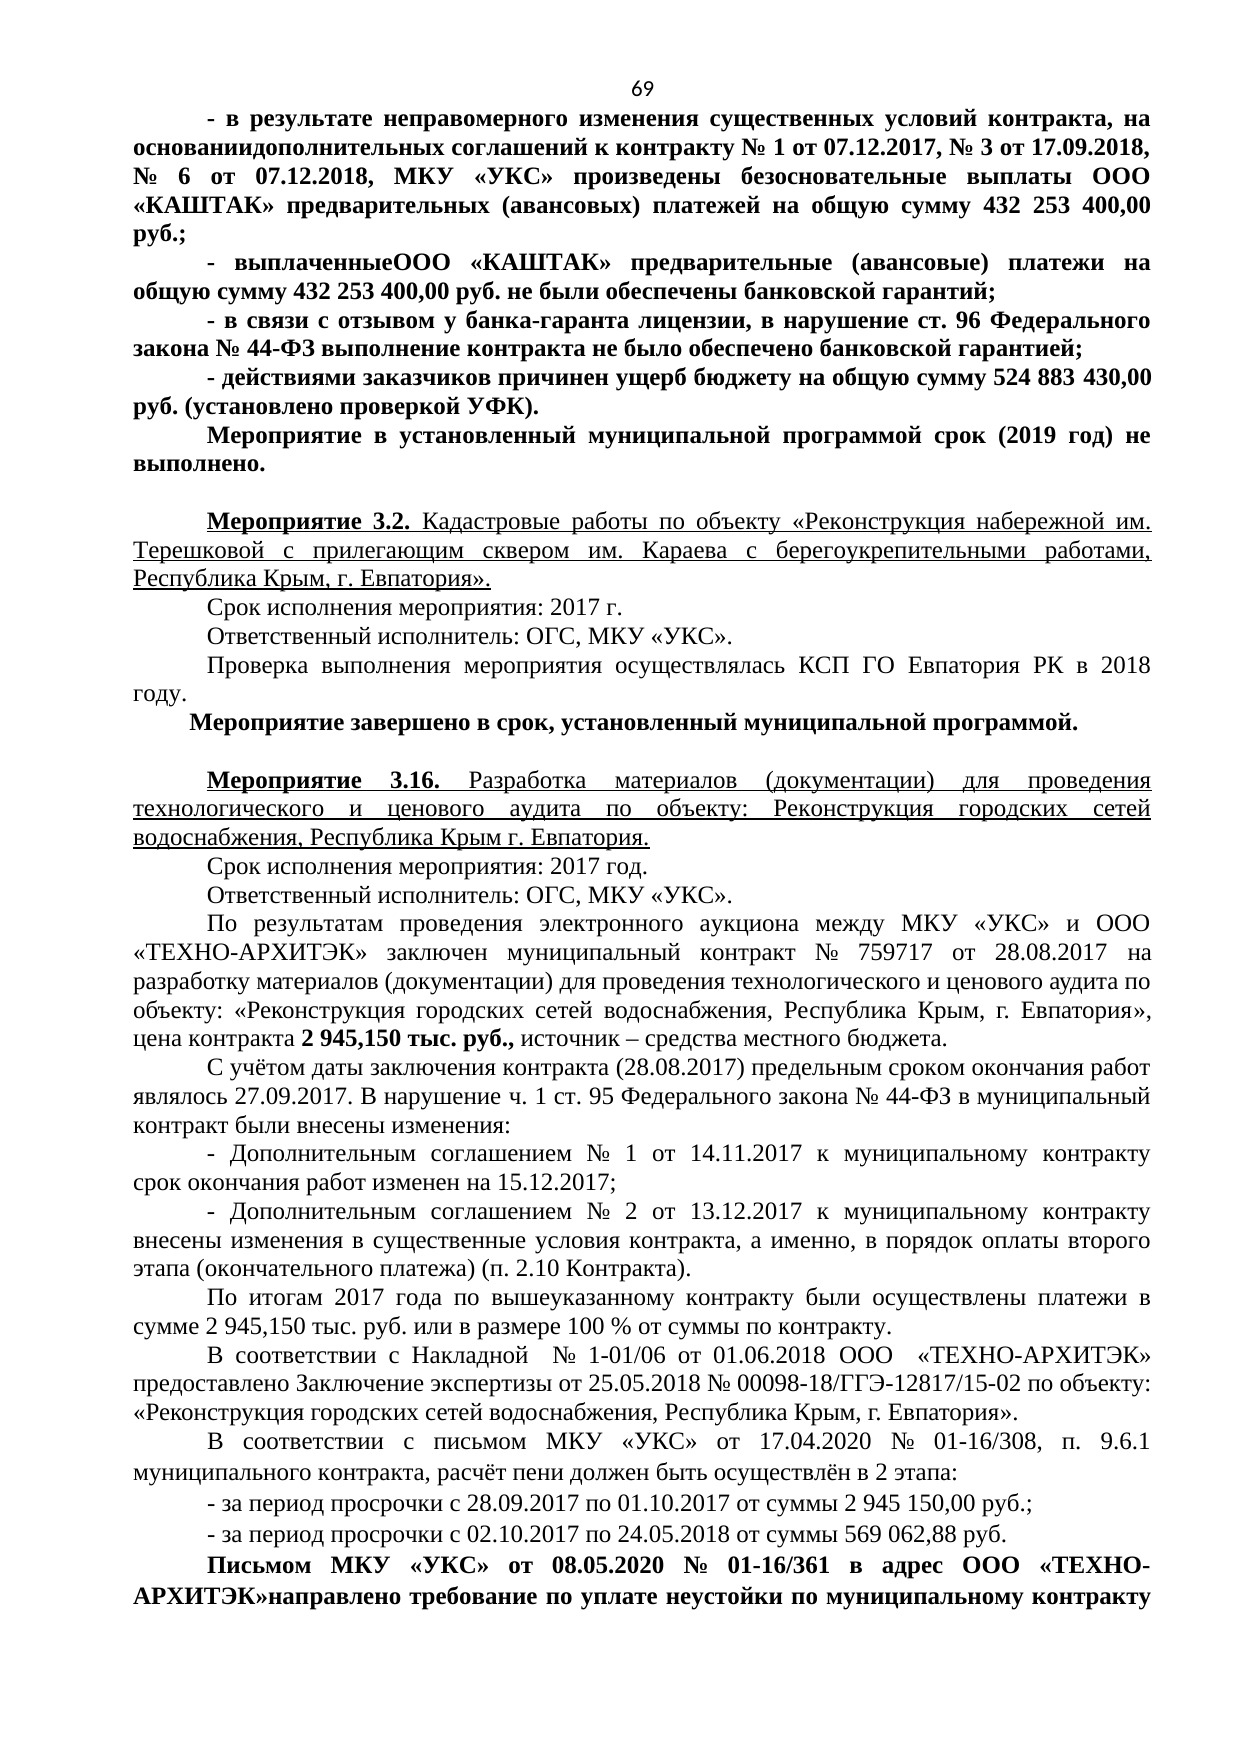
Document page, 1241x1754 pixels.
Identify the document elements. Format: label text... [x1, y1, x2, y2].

text Мероприятие 3.16. Разработка материалов (документации) для проведения технологического и ценового аудита по объекту: Реконструкция городских сетей водоснабжения, Республика Крым г. Евпатория. [133, 765, 1152, 851]
text Мероприятие 3.2. Кадастровые работы по объекту «Реконструкция набережной им. Терешковой с прилегающим сквером им. Караева с берегоукрепительными работами, Республика Крым, г. Евпатория». [133, 561, 1152, 592]
text В соответствии с Накладной № 1-01/06 от 01.06.2018 ООО «ТЕХНО-АРХИТЭК» предоставлено Заключение экспертизы от 25.05.2018 № 00098-18/ГГЭ-12817/15-02 по объекту: «Реконструкция городских сетей водоснабжения, Республика Крым, г. Евпатория». [133, 1340, 1152, 1426]
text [133, 1550, 1152, 1610]
text Проверка выполнения мероприятия осуществлялась КСП ГО Евпатория РК в 2018 году. [133, 650, 1152, 707]
text - выплаченныеООО «КАШТАК» предварительные (авансовые) платежи на общую сумму 432 253 400,00 руб. не были обеспечены банковской гарантий; [133, 247, 1152, 305]
text Мероприятие завершено в срок, установленный муниципальной программой. [133, 707, 1152, 736]
text - в результате неправомерного изменения существенных условий контракта, на основаниидополнительных соглашений к контракту № 1 от 07.12.2017, № 3 от 17.09.2018, № 6 от 07.12.2018, МКУ «УКС» произведены безосновательные выплаты ООО «КАШТАК» предварительных (авансовых) платежей на общую сумму 432 253 400,00 руб.; [133, 103, 1152, 247]
text Срок исполнения мероприятия: 2017 год. [133, 851, 1152, 880]
text По итогам 2017 года по вышеуказанному контракту были осуществлены платежи в сумме 2 945,150 тыс. руб. или в размере 100 % от суммы по контракту. [133, 1282, 1152, 1340]
text Мероприятие 3.2. Кадастровые работы по объекту «Реконструкция набережной им. Терешковой с прилегающим сквером им. Караева с берегоукрепительными работами, Республика Крым, г. Евпатория». [133, 506, 1152, 560]
text С учётом даты заключения контракта (28.08.2017) предельным сроком окончания работ являлось 27.09.2017. В нарушение ч. 1 ст. 95 Федерального закона № 44-ФЗ в муниципальный контракт были внесены изменения: [133, 1052, 1152, 1138]
text Ответственный исполнитель: ОГС, МКУ «УКС». [133, 880, 1152, 908]
text - за период просрочки с 28.09.2017 по 01.10.2017 от суммы 2 945 150,00 руб.; [133, 1488, 1152, 1517]
text - Дополнительным соглашением № 2 от 13.12.2017 к муниципальному контракту внесены изменения в существенные условия контракта, а именно, в порядок оплаты второго этапа (окончательного платежа) (п. 2.10 Контракта). [133, 1196, 1152, 1282]
text - за период просрочки с 02.10.2017 по 24.05.2018 от суммы 569 062,88 руб. [133, 1519, 1152, 1548]
text - действиями заказчиков причинен ущерб бюджету на общую сумму 524 883 430,00 руб. (установлено проверкой УФК). [133, 362, 1152, 420]
text Срок исполнения мероприятия: 2017 г. [133, 592, 1152, 621]
text - в связи с отзывом у банка-гаранта лицензии, в нарушение ст. 96 Федерального закона № 44-ФЗ выполнение контракта не было обеспечено банковской гарантией; [133, 305, 1152, 362]
text - Дополнительным соглашением № 1 от 14.11.2017 к муниципальному контракту срок окончания работ изменен на 15.12.2017; [133, 1138, 1152, 1196]
text В соответствии с письмом МКУ «УКС» от 17.04.2020 № 01-16/308, п. 9.6.1 муниципального контракта, расчёт пени должен быть осуществлён в 2 этапа: [133, 1426, 1152, 1486]
text Мероприятие в установленный муниципальной программой срок (2019 год) не выполнено. [133, 420, 1152, 477]
text По результатам проведения электронного аукциона между МКУ «УКС» и ООО «ТЕХНО-АРХИТЭК» заключен муниципальный контракт № 759717 от 28.08.2017 на разработку материалов (документации) для проведения технологического и ценового аудита по объекту: «Реконструкция городских сетей водоснабжения, Республика Крым, г. Евпатория», цена контракта 2 945,150 тыс. руб., источник – средства местного бюджета. [133, 908, 1152, 1052]
text Ответственный исполнитель: ОГС, МКУ «УКС». [133, 621, 1152, 650]
